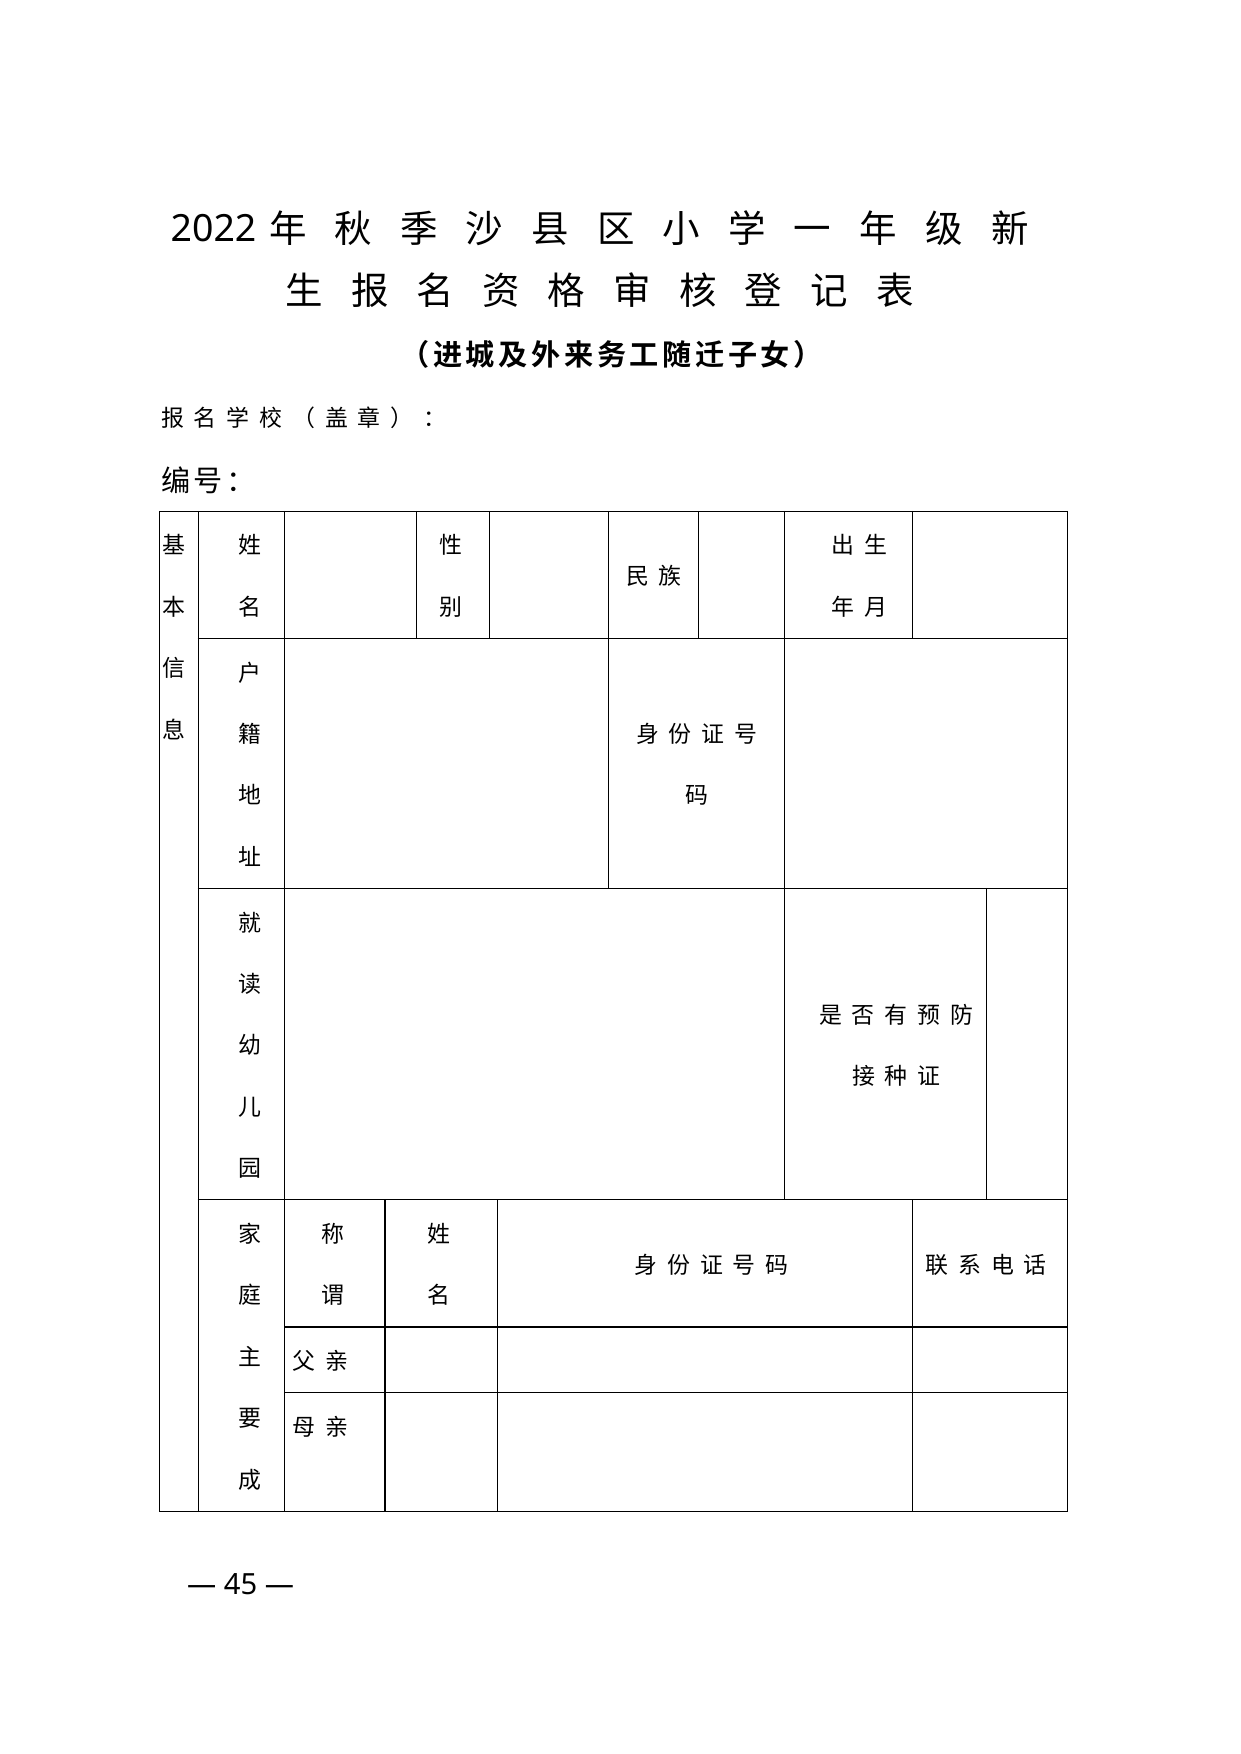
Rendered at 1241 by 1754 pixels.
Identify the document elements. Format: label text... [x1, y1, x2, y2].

table_cell 姓 名 [386, 1200, 497, 1326]
table_cell 母亲 [285, 1393, 384, 1511]
table_cell [285, 512, 416, 638]
table_cell 父亲 [285, 1328, 384, 1392]
table_cell 民族 [609, 512, 698, 638]
table_cell 身份证号码 [498, 1200, 912, 1326]
table_cell [913, 1328, 1067, 1392]
table_cell [987, 889, 1067, 1199]
table_header 2022年秋季沙县区小学一年级新生报名资格审核登记表 [159, 194, 1067, 320]
table_cell 是否有预防接种证 [785, 889, 986, 1199]
table_cell 家庭 主要 成员 [199, 1200, 284, 1511]
table_cell [699, 512, 784, 638]
table_cell 报名学校（盖章）： 编号： [159, 385, 1067, 511]
table_cell 基本信息 [160, 512, 198, 1511]
table_cell [386, 1328, 497, 1392]
table_cell [913, 1393, 1067, 1511]
table_cell [498, 1328, 912, 1392]
table_cell [285, 639, 608, 888]
table_cell 性别 [417, 512, 489, 638]
table_cell 身份证号码 [609, 639, 784, 888]
table_cell [490, 512, 608, 638]
table_cell [285, 889, 784, 1199]
table_cell [498, 1393, 912, 1511]
table_cell 就读幼儿园 [199, 889, 284, 1199]
table_cell [785, 639, 1067, 888]
table_cell [386, 1393, 497, 1511]
table_cell 出生年月 [785, 512, 912, 638]
table_cell 联系电话 [913, 1200, 1067, 1326]
table_cell 称 谓 [285, 1200, 384, 1326]
table_cell 姓名 [199, 512, 284, 638]
table_cell （进城及外来务工随迁子女） [159, 320, 1067, 385]
table_cell [913, 512, 1067, 638]
table_cell 户籍地址 [199, 639, 284, 888]
